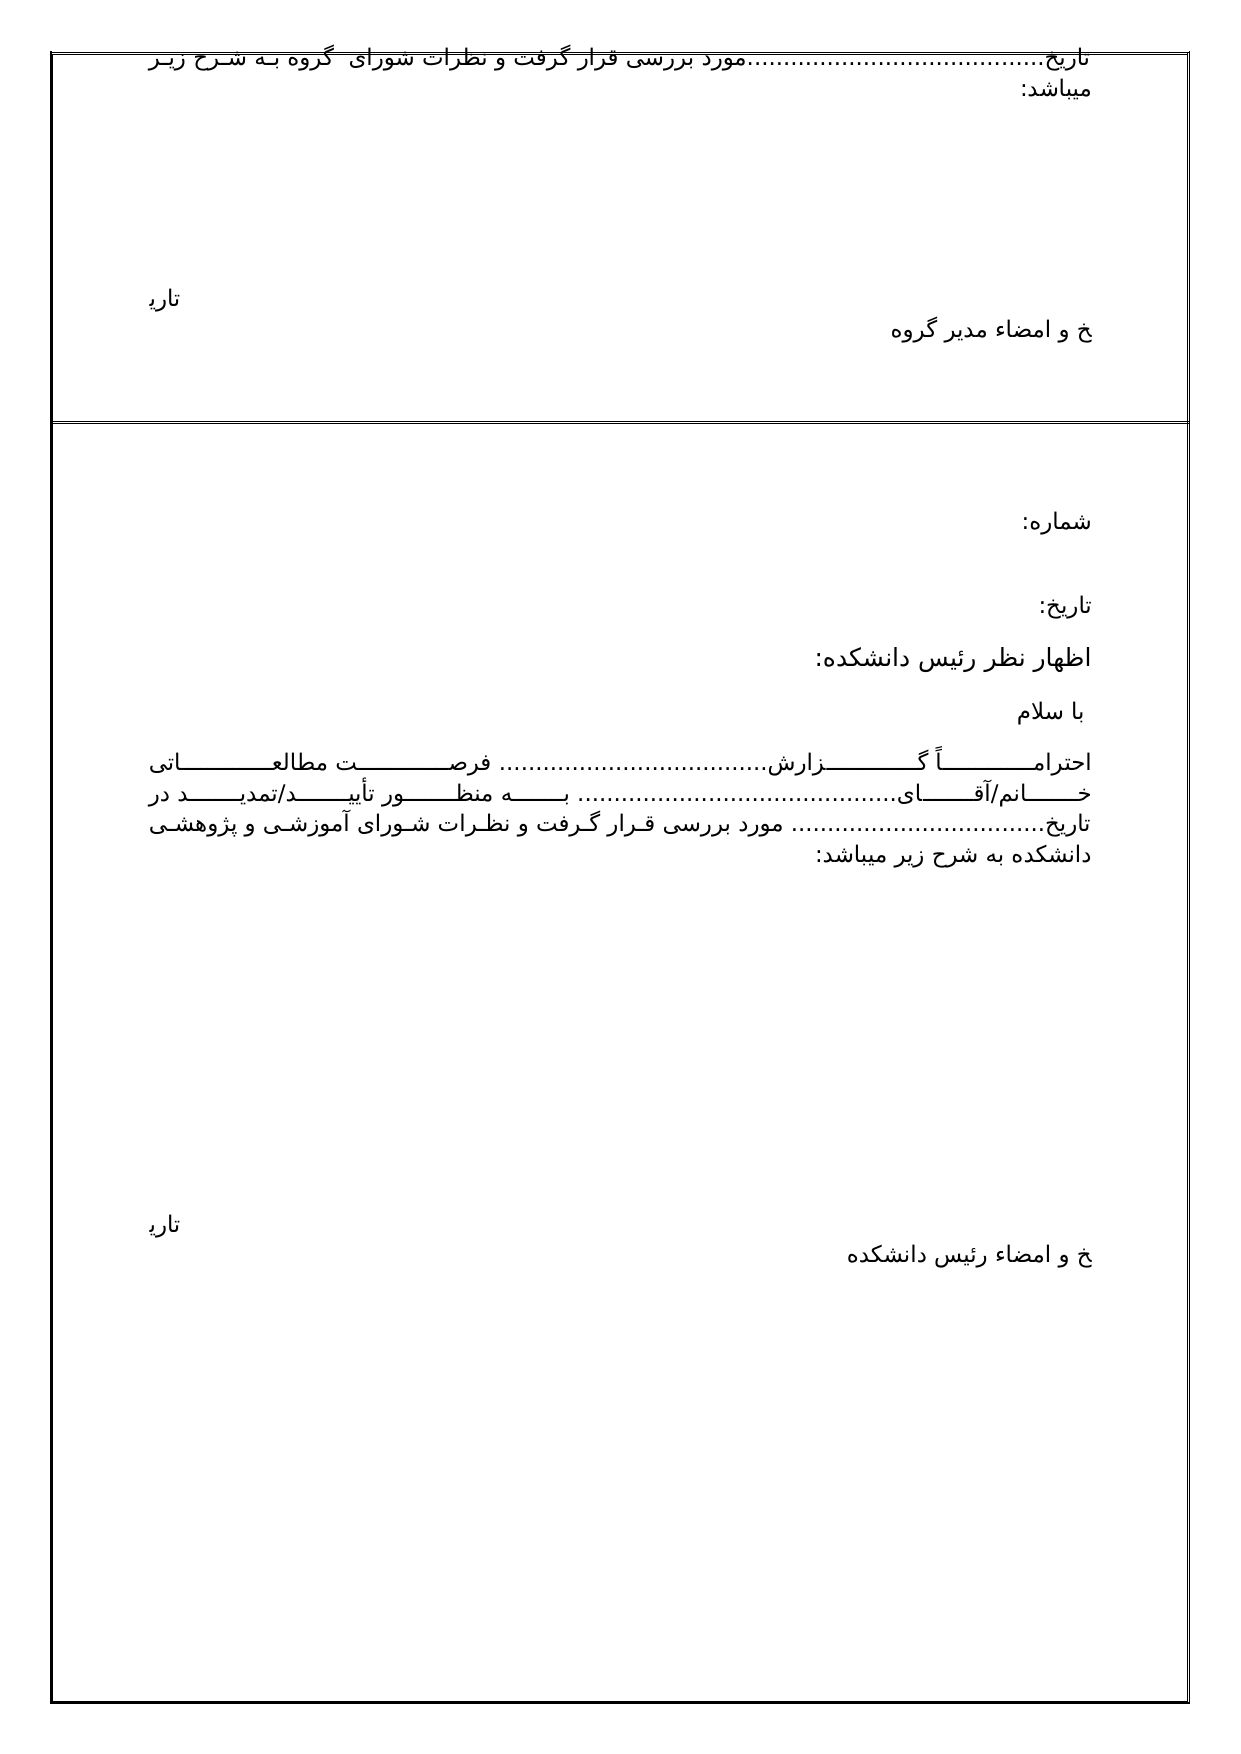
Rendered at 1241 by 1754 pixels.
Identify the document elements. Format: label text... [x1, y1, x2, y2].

text با سلام [148, 698, 1092, 724]
text تاریخ و امضاء مدیر گروه [148, 286, 1092, 343]
text تاریخ: [148, 560, 1092, 619]
text تاریخ و امضاء رئیس دانشکده [148, 1211, 1092, 1268]
text احتراماً گزارش..................................... فرصت مطالعاتی خانم/آقای............................................ به منظور تأیید/تمدید در تاریخ................................... مورد بررسی قرار گرفت و نظرات شورای آموزشی و پژوهشی دانشکده به شرح زیر میباشد: [148, 749, 1092, 868]
table_header [53, 424, 1187, 477]
text شماره: [148, 477, 1092, 535]
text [148, 55, 1092, 102]
text اظهار نظر رئیس دانشکده: [148, 643, 1092, 673]
